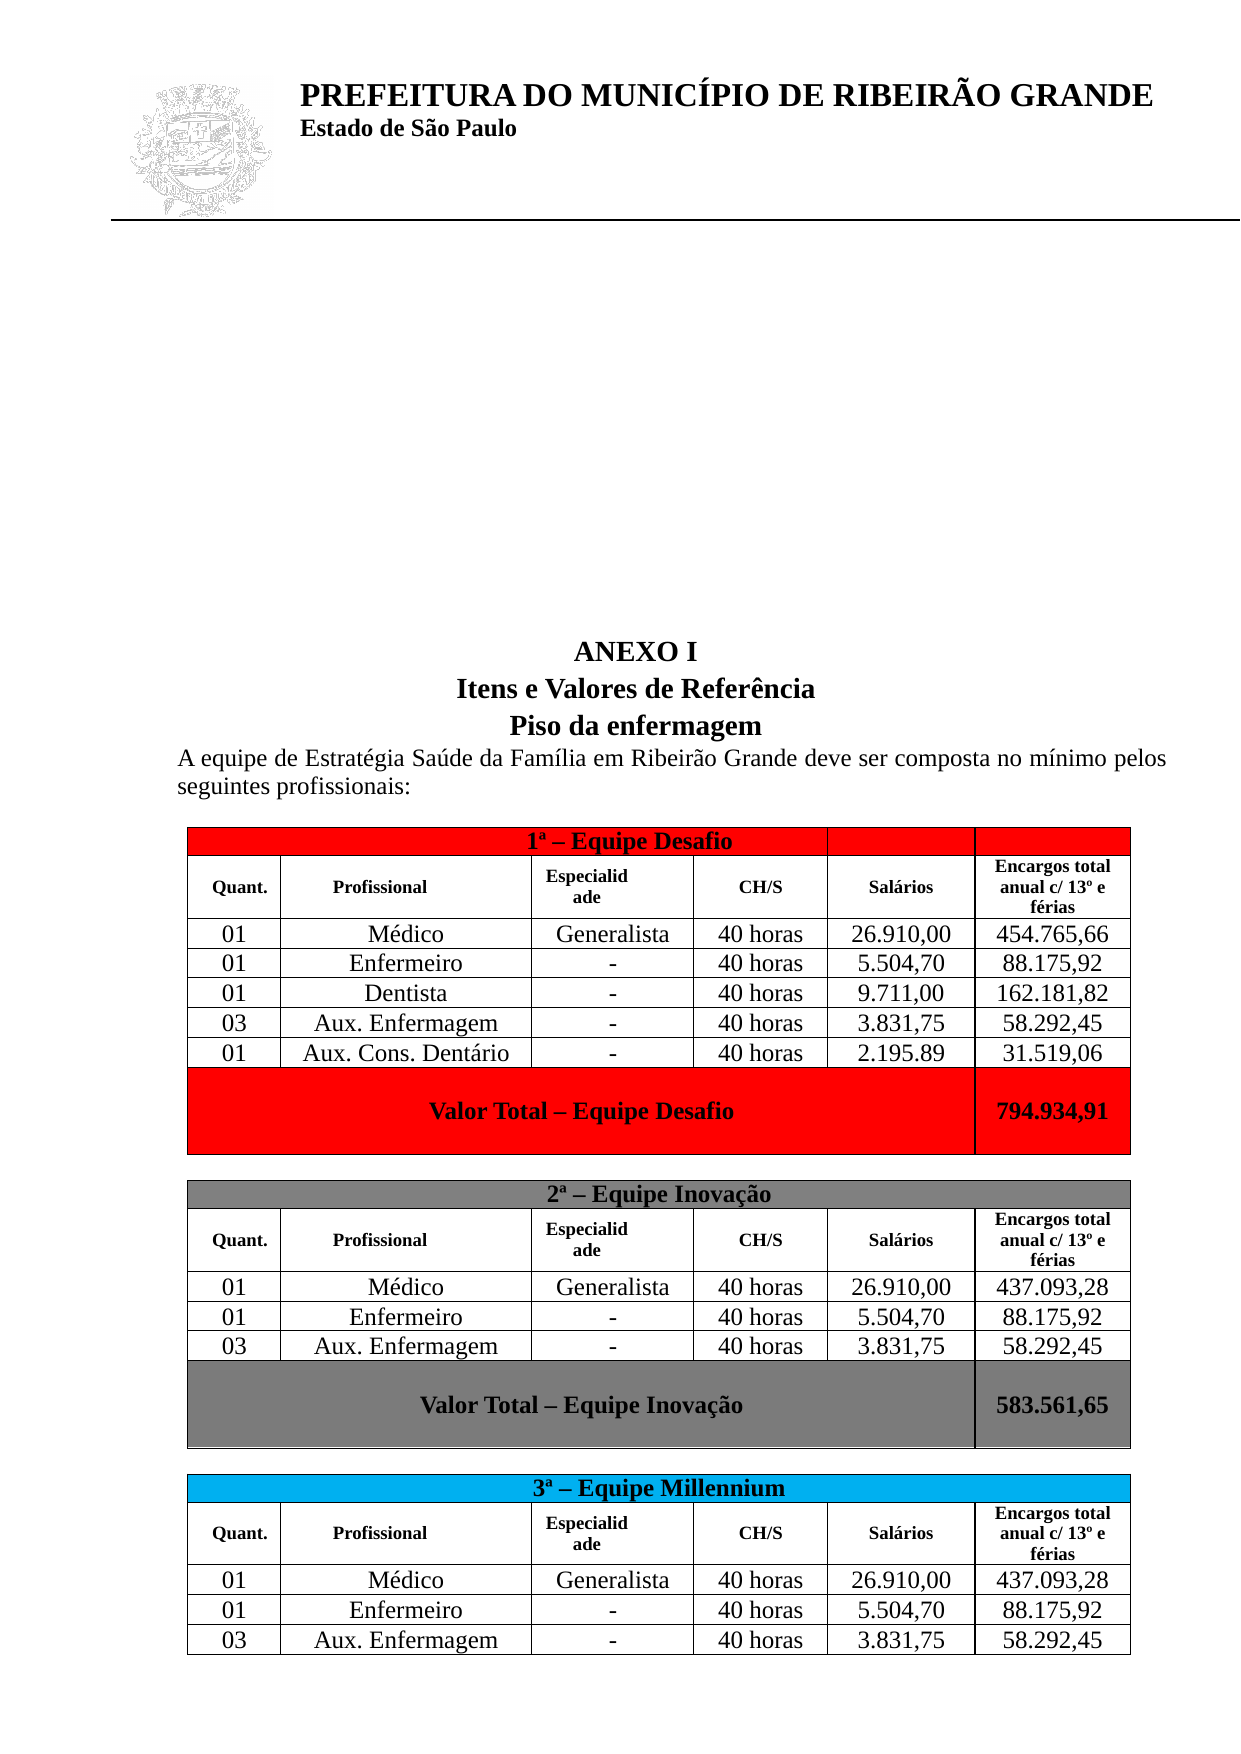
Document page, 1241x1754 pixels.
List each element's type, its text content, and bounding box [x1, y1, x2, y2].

table_cell Aux. Enfermagem [281, 1331, 531, 1360]
table_cell CH/S [694, 856, 827, 918]
table_cell CH/S [694, 1503, 827, 1564]
table_cell 88.175,92 [976, 949, 1130, 977]
table_cell 3.831,75 [828, 1331, 974, 1360]
table_header [828, 828, 974, 855]
table_cell 01 [188, 919, 280, 947]
text ANEXO I [177, 634, 1094, 668]
table_cell 437.093,28 [976, 1565, 1130, 1594]
table_cell Profissional [281, 856, 531, 918]
table_cell 88.175,92 [976, 1595, 1130, 1624]
table_cell Salários [828, 1503, 974, 1564]
table_header 1ª – Equipe Desafio [188, 828, 827, 855]
table_cell 01 [188, 978, 280, 1007]
table_cell Valor Total – Equipe Desafio [188, 1068, 974, 1154]
table_cell Dentista [281, 978, 531, 1007]
table_cell 01 [188, 1302, 280, 1330]
table_cell Encargos total anual c/ 13º e férias [976, 1209, 1130, 1271]
table_cell - [532, 1008, 693, 1037]
table_cell 26.910,00 [828, 1565, 974, 1594]
table_cell 88.175,92 [976, 1302, 1130, 1330]
table_cell Aux. Enfermagem [281, 1625, 531, 1654]
table_cell Generalista [532, 1565, 693, 1594]
table_cell Aux. Cons. Dentário [281, 1038, 531, 1067]
table_cell Profissional [281, 1209, 531, 1271]
table_cell Especialidade [532, 856, 693, 918]
table_cell 40 horas [694, 1331, 827, 1360]
table_cell 5.504,70 [828, 1595, 974, 1624]
table_cell - [532, 1302, 693, 1330]
table_cell 03 [188, 1008, 280, 1037]
table_cell 3.831,75 [828, 1008, 974, 1037]
table_cell 40 horas [694, 949, 827, 977]
table_cell Quant. [188, 1209, 280, 1271]
table_cell Generalista [532, 919, 693, 947]
table_cell Valor Total – Equipe Inovação [188, 1361, 974, 1447]
table_cell 40 horas [694, 1038, 827, 1067]
table_cell Quant. [188, 1503, 280, 1564]
table_cell 40 horas [694, 1302, 827, 1330]
table_cell - [532, 949, 693, 977]
table_header 3ª – Equipe Millennium [188, 1475, 1130, 1502]
table_cell 2.195.89 [828, 1038, 974, 1067]
table_cell Quant. [188, 856, 280, 918]
table_cell 40 horas [694, 1272, 827, 1301]
table_cell Encargos total anual c/ 13º e férias [976, 1503, 1130, 1564]
table_cell Especialidade [532, 1209, 693, 1271]
table_cell 01 [188, 1565, 280, 1594]
table_cell 01 [188, 1038, 280, 1067]
table_cell - [532, 1595, 693, 1624]
table_cell Médico [281, 919, 531, 947]
table_cell Profissional [281, 1503, 531, 1564]
table_cell Médico [281, 1272, 531, 1301]
table_cell Generalista [532, 1272, 693, 1301]
table_cell Aux. Enfermagem [281, 1008, 531, 1037]
table_cell 162.181,82 [976, 978, 1130, 1007]
table_cell 40 horas [694, 1008, 827, 1037]
table_cell 40 horas [694, 1565, 827, 1594]
table_cell - [532, 1331, 693, 1360]
table_cell - [532, 978, 693, 1007]
table_cell 01 [188, 949, 280, 977]
table_cell 40 horas [694, 978, 827, 1007]
table_cell Salários [828, 856, 974, 918]
table_cell 40 horas [694, 1625, 827, 1654]
table_header [976, 828, 1130, 855]
table_cell 583.561,65 [976, 1361, 1130, 1447]
table_cell 03 [188, 1625, 280, 1654]
table_header 2ª – Equipe Inovação [188, 1181, 1130, 1208]
table_cell 3.831,75 [828, 1625, 974, 1654]
table_cell Encargos total anual c/ 13º e férias [976, 856, 1130, 918]
table_cell - [532, 1625, 693, 1654]
table_cell 26.910,00 [828, 1272, 974, 1301]
table_cell 26.910,00 [828, 919, 974, 947]
text Piso da enfermagem [177, 708, 1094, 742]
table_cell 03 [188, 1331, 280, 1360]
table_cell 31.519,06 [976, 1038, 1130, 1067]
table_cell 01 [188, 1595, 280, 1624]
table_cell 454.765,66 [976, 919, 1130, 947]
table_cell 01 [188, 1272, 280, 1301]
table_cell 5.504,70 [828, 949, 974, 977]
table_cell 58.292,45 [976, 1625, 1130, 1654]
table_cell 9.711,00 [828, 978, 974, 1007]
table_cell 40 horas [694, 1595, 827, 1624]
table_cell Enfermeiro [281, 1302, 531, 1330]
table_cell Salários [828, 1209, 974, 1271]
text A equipe de Estratégia Saúde da Família em Ribeirão Grande deve ser composta no mínimo pelos seguintes profissionais: [177, 745, 1168, 799]
table_cell 58.292,45 [976, 1008, 1130, 1037]
table_cell Especialidade [532, 1503, 693, 1564]
table_cell CH/S [694, 1209, 827, 1271]
table_cell Enfermeiro [281, 949, 531, 977]
table_cell Médico [281, 1565, 531, 1594]
table_cell 794.934,91 [976, 1068, 1130, 1154]
table_cell Enfermeiro [281, 1595, 531, 1624]
table_cell 40 horas [694, 919, 827, 947]
table_cell 5.504,70 [828, 1302, 974, 1330]
table_cell - [532, 1038, 693, 1067]
table_cell 437.093,28 [976, 1272, 1130, 1301]
text Itens e Valores de Referência [177, 671, 1094, 705]
table_cell 58.292,45 [976, 1331, 1130, 1360]
